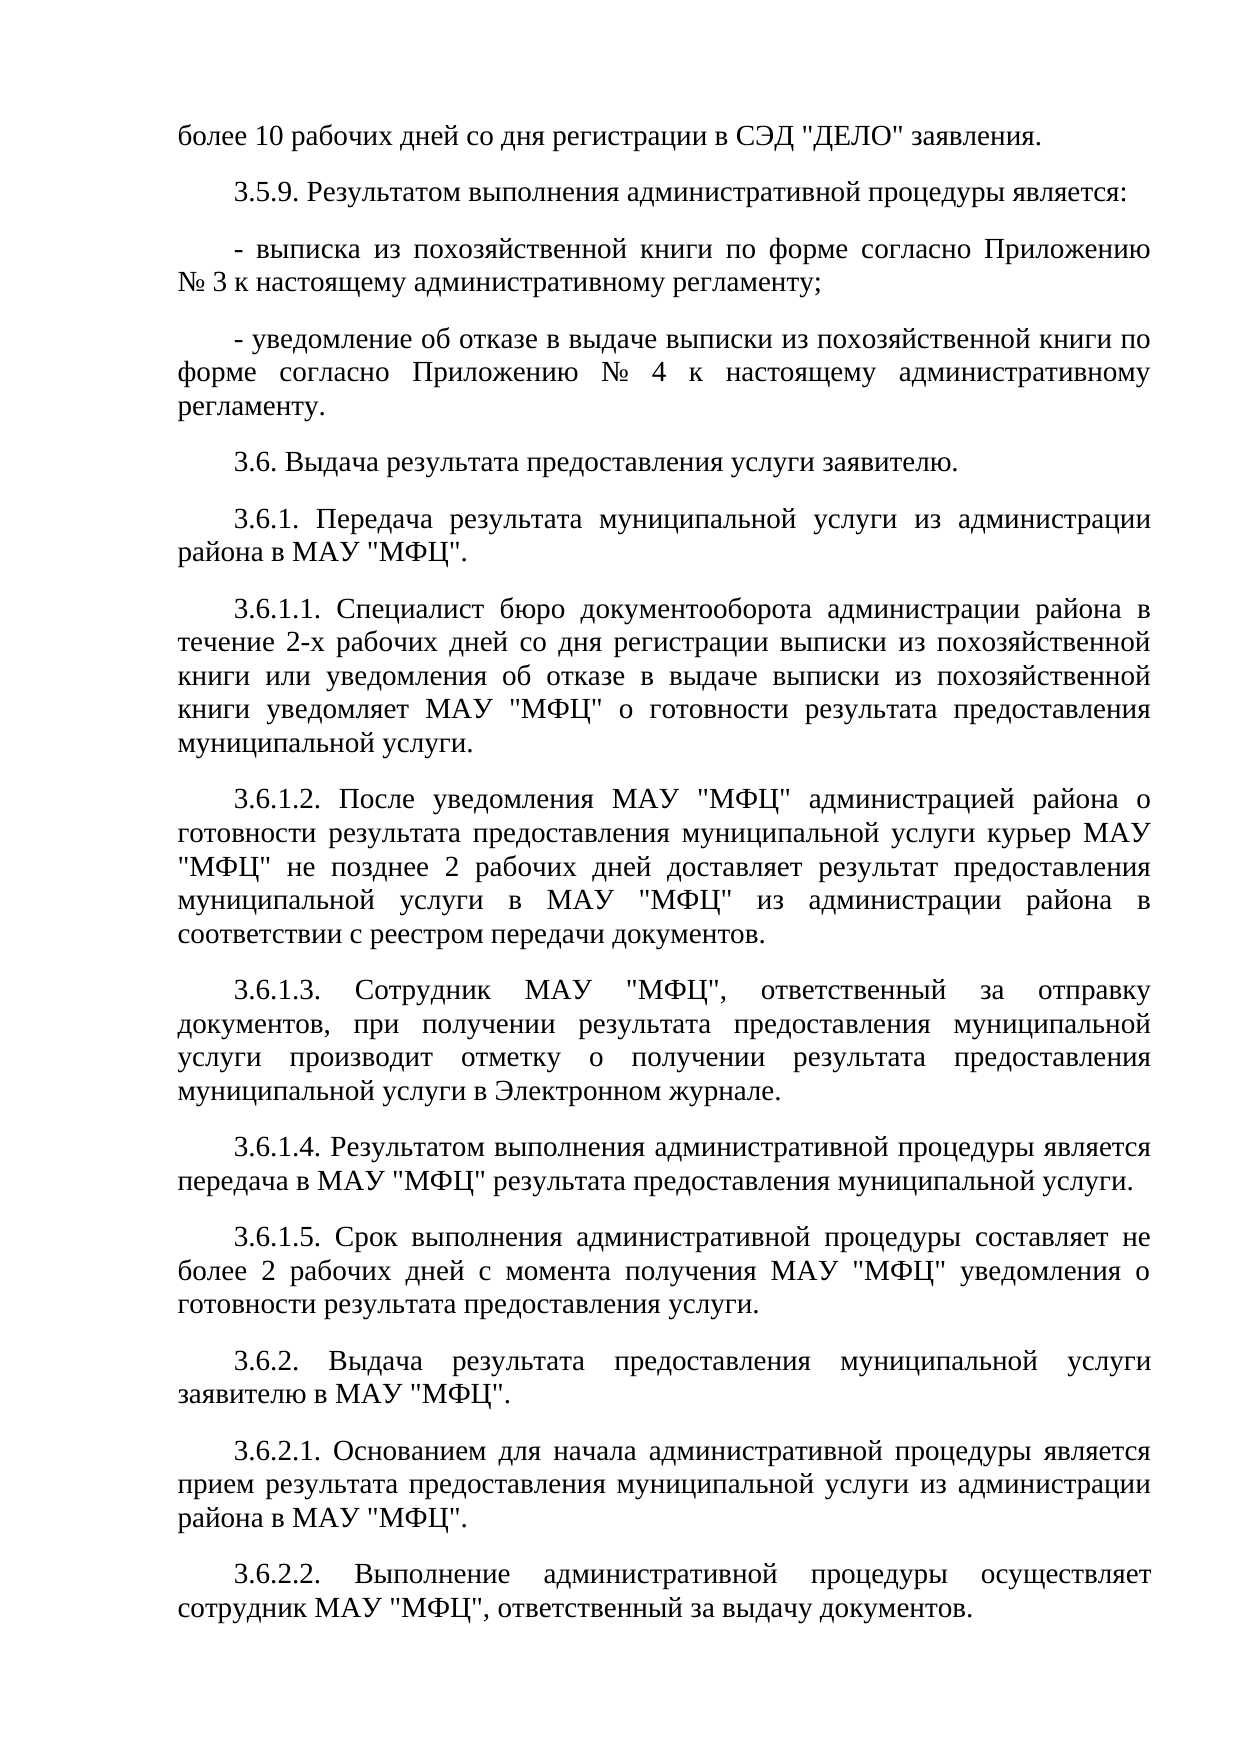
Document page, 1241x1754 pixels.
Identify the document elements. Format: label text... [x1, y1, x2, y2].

text 3.6.2. Выдача результата предоставления муниципальной услуги заявителю в МАУ "МФЦ". [177, 1343, 1152, 1410]
text 3.6. Выдача результата предоставления услуги заявителю. [177, 444, 1152, 478]
text 3.6.1. Передача результата муниципальной услуги из администрации района в МАУ "МФЦ". [177, 501, 1152, 568]
text 3.6.1.2. После уведомления МАУ "МФЦ" администрацией района о готовности результата предоставления муниципальной услуги курьер МАУ "МФЦ" не позднее 2 рабочих дней доставляет результат предоставления муниципальной услуги в МАУ "МФЦ" из администрации района в соответствии с реестром передачи документов. [177, 782, 1152, 949]
text 3.6.1.4. Результатом выполнения административной процедуры является передача в МАУ "МФЦ" результата предоставления муниципальной услуги. [177, 1129, 1152, 1196]
text 3.6.2.1. Основанием для начала административной процедуры является прием результата предоставления муниципальной услуги из администрации района в МАУ "МФЦ". [177, 1433, 1152, 1533]
text 3.5.9. Результатом выполнения административной процедуры является: [177, 174, 1152, 208]
text - выписка из похозяйственной книги по форме согласно Приложению № 3 к настоящему административному регламенту; [177, 231, 1152, 298]
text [177, 118, 1152, 152]
text 3.6.2.2. Выполнение административной процедуры осуществляет сотрудник МАУ "МФЦ", ответственный за выдачу документов. [177, 1556, 1152, 1623]
text - уведомление об отказе в выдаче выписки из похозяйственной книги по форме согласно Приложению № 4 к настоящему административному регламенту. [177, 321, 1152, 422]
text 3.6.1.5. Срок выполнения административной процедуры составляет не более 2 рабочих дней с момента получения МАУ "МФЦ" уведомления о готовности результата предоставления услуги. [177, 1219, 1152, 1320]
text 3.6.1.3. Сотрудник МАУ "МФЦ", ответственный за отправку документов, при получении результата предоставления муниципальной услуги производит отметку о получении результата предоставления муниципальной услуги в Электронном журнале. [177, 972, 1152, 1106]
text 3.6.1.1. Специалист бюро документооборота администрации района в течение 2-х рабочих дней со дня регистрации выписки из похозяйственной книги или уведомления об отказе в выдаче выписки из похозяйственной книги уведомляет МАУ "МФЦ" о готовности результата предоставления муниципальной услуги. [177, 591, 1152, 759]
